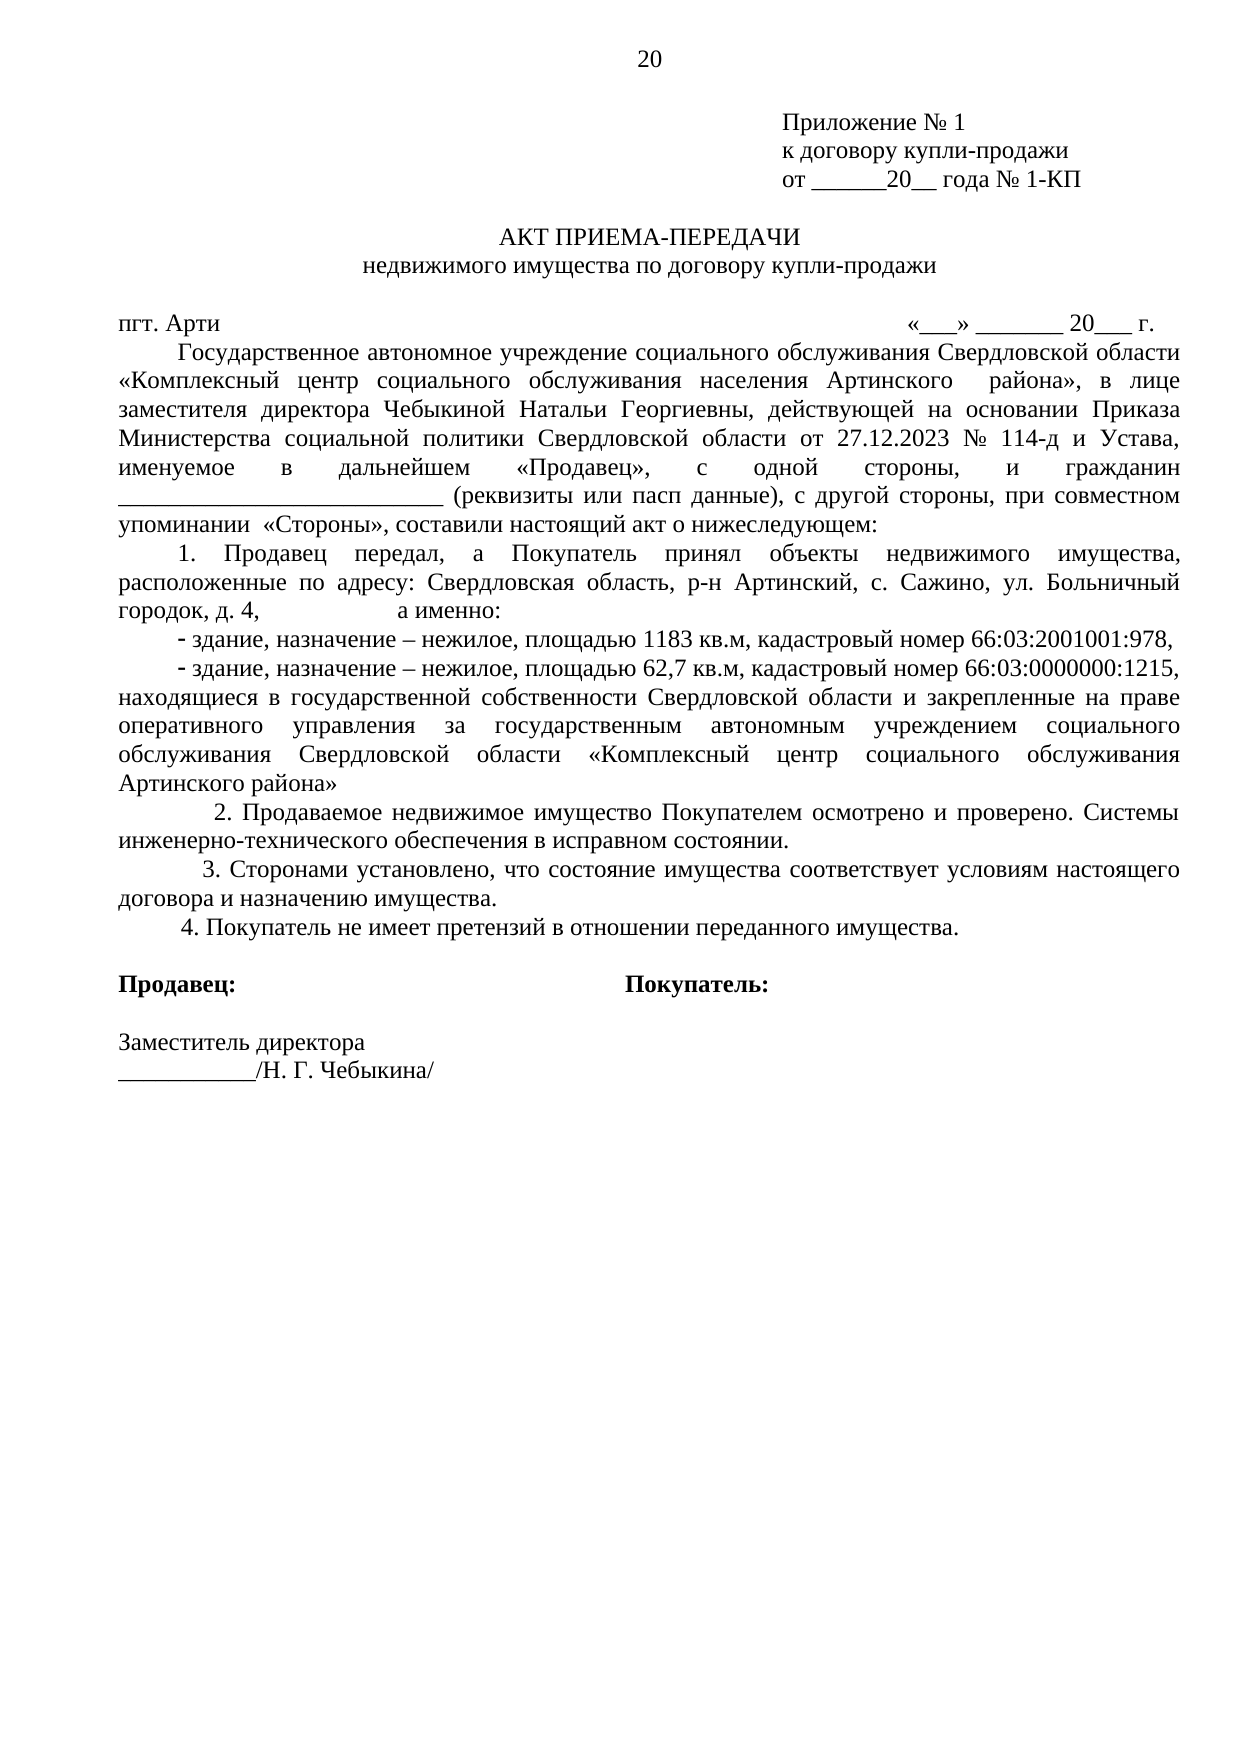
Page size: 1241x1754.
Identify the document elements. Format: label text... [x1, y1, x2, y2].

text 1. Продавец передал, а Покупатель принял объекты недвижимого имущества, расположенные по адресу: Свердловская область, р-н Артинский, с. Сажино, ул. Больничный городок, д. 4, а именно: [118, 538, 1181, 624]
table_header Покупатель: [614, 940, 1104, 1129]
text 2. Продаваемое недвижимое имущество Покупателем осмотрено и проверено. Системы инженерно-технического обеспечения в исправном состоянии. [118, 797, 1181, 854]
list здание, назначение – нежилое, площадью 62,7 кв.м, кадастровый номер 66:03:0000000:1215, [118, 653, 1181, 682]
text пгт. Арти «___» _______ 20___ г. [118, 308, 1181, 337]
table_header Продавец: Заместитель директора ___________/Н. Г. Чебыкина/ [107, 940, 613, 1129]
text от ______20__ года № 1-КП [782, 164, 1181, 193]
text находящиеся в государственной собственности Свердловской области и закрепленные на праве оперативного управления за государственным автономным учреждением социального обслуживания Свердловской области «Комплексный центр социального обслуживания Артинского района» [118, 682, 1181, 797]
text к договору купли-продажи [782, 135, 1181, 164]
text 4. Покупатель не имеет претензий в отношении переданного имущества. [118, 912, 1181, 940]
list здание, назначение – нежилое, площадью 1183 кв.м, кадастровый номер 66:03:2001001:978, [118, 624, 1181, 653]
text 3. Сторонами установлено, что состояние имущества соответствует условиям настоящего договора и назначению имущества. [118, 854, 1181, 912]
text Приложение № 1 [782, 107, 1181, 135]
text Акт приема-передачи [118, 222, 1181, 250]
text недвижимого имущества по договору купли-продажи [118, 250, 1181, 279]
text Государственное автономное учреждение социального обслуживания Свердловской области «Комплексный центр социального обслуживания населения Артинского района», в лице заместителя директора Чебыкиной Натальи Георгиевны, действующей на основании Приказа Министерства социальной политики Свердловской области от 27.12.2023 № 114-д и Устава, именуемое в дальнейшем «Продавец», с одной стороны, и гражданин __________________________ (реквизиты или пасп данные), с другой стороны, при совместном упоминании «Стороны», составили настоящий акт о нижеследующем: [118, 337, 1181, 538]
